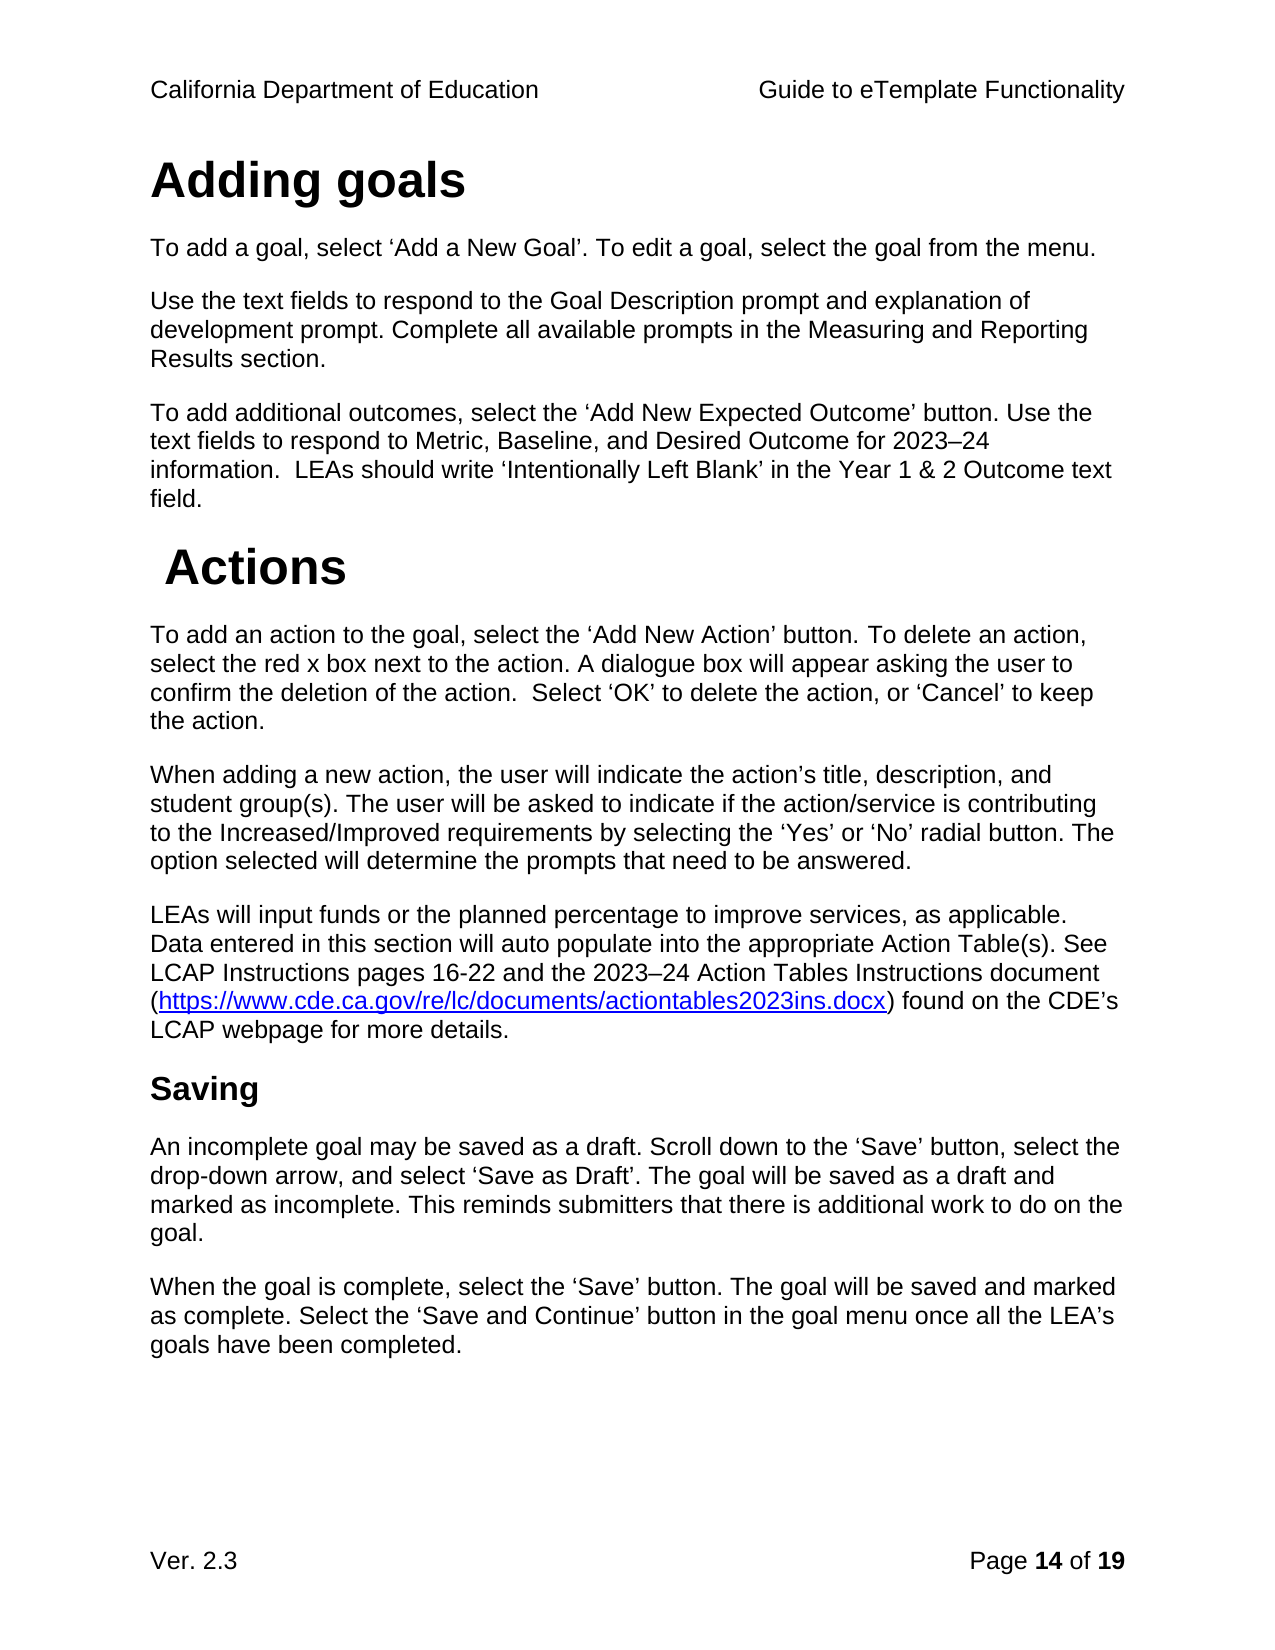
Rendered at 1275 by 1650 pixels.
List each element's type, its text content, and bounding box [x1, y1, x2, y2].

text To add additional outcomes, select the ‘Add New Expected Outcome’ button. Use the text fields to respond to Metric, Baseline, and Desired Outcome for 2023–24 information. LEAs should write ‘Intentionally Left Blank’ in the Year 1 & 2 Outcome text field. [150, 397, 1125, 512]
subtitle Adding goals [150, 150, 1125, 207]
text To add a goal, select ‘Add a New Goal’. To edit a goal, select the goal from the menu. [150, 232, 1125, 261]
text Use the text fields to respond to the Goal Description prompt and explanation of development prompt. Complete all available prompts in the Measuring and Reporting Results section. [150, 286, 1125, 372]
text An incomplete goal may be saved as a draft. Scroll down to the ‘Save’ button, select the drop-down arrow, and select ‘Save as Draft’. The goal will be saved as a draft and marked as incomplete. This reminds submitters that there is additional work to do on the goal. [150, 1132, 1125, 1247]
text When adding a new action, the user will indicate the action’s title, description, and student group(s). The user will be asked to indicate if the action/service is contributing to the Increased/Improved requirements by selecting the ‘Yes’ or ‘No’ radial button. The option selected will determine the prompts that need to be answered. [150, 760, 1125, 875]
subtitle Actions [150, 537, 1125, 595]
subtitle Saving [150, 1069, 1125, 1107]
text To add an action to the goal, select the ‘Add New Action’ button. To delete an action, select the red x box next to the action. A dialogue box will appear asking the user to confirm the deletion of the action. Select ‘OK’ to delete the action, or ‘Cancel’ to keep the action. [150, 620, 1125, 735]
text LEAs will input funds or the planned percentage to improve services, as applicable. Data entered in this section will auto populate into the appropriate Action Table(s). See LCAP Instructions pages 16-22 and the 2023–24 Action Tables Instructions document (https://www.cde.ca.gov/re/lc/documents/actiontables2023ins.docx) found on the CDE’s LCAP webpage for more details. [150, 900, 1125, 1044]
text When the goal is complete, select the ‘Save’ button. The goal will be saved and marked as complete. Select the ‘Save and Continue’ button in the goal menu once all the LEA’s goals have been completed. [150, 1272, 1125, 1358]
